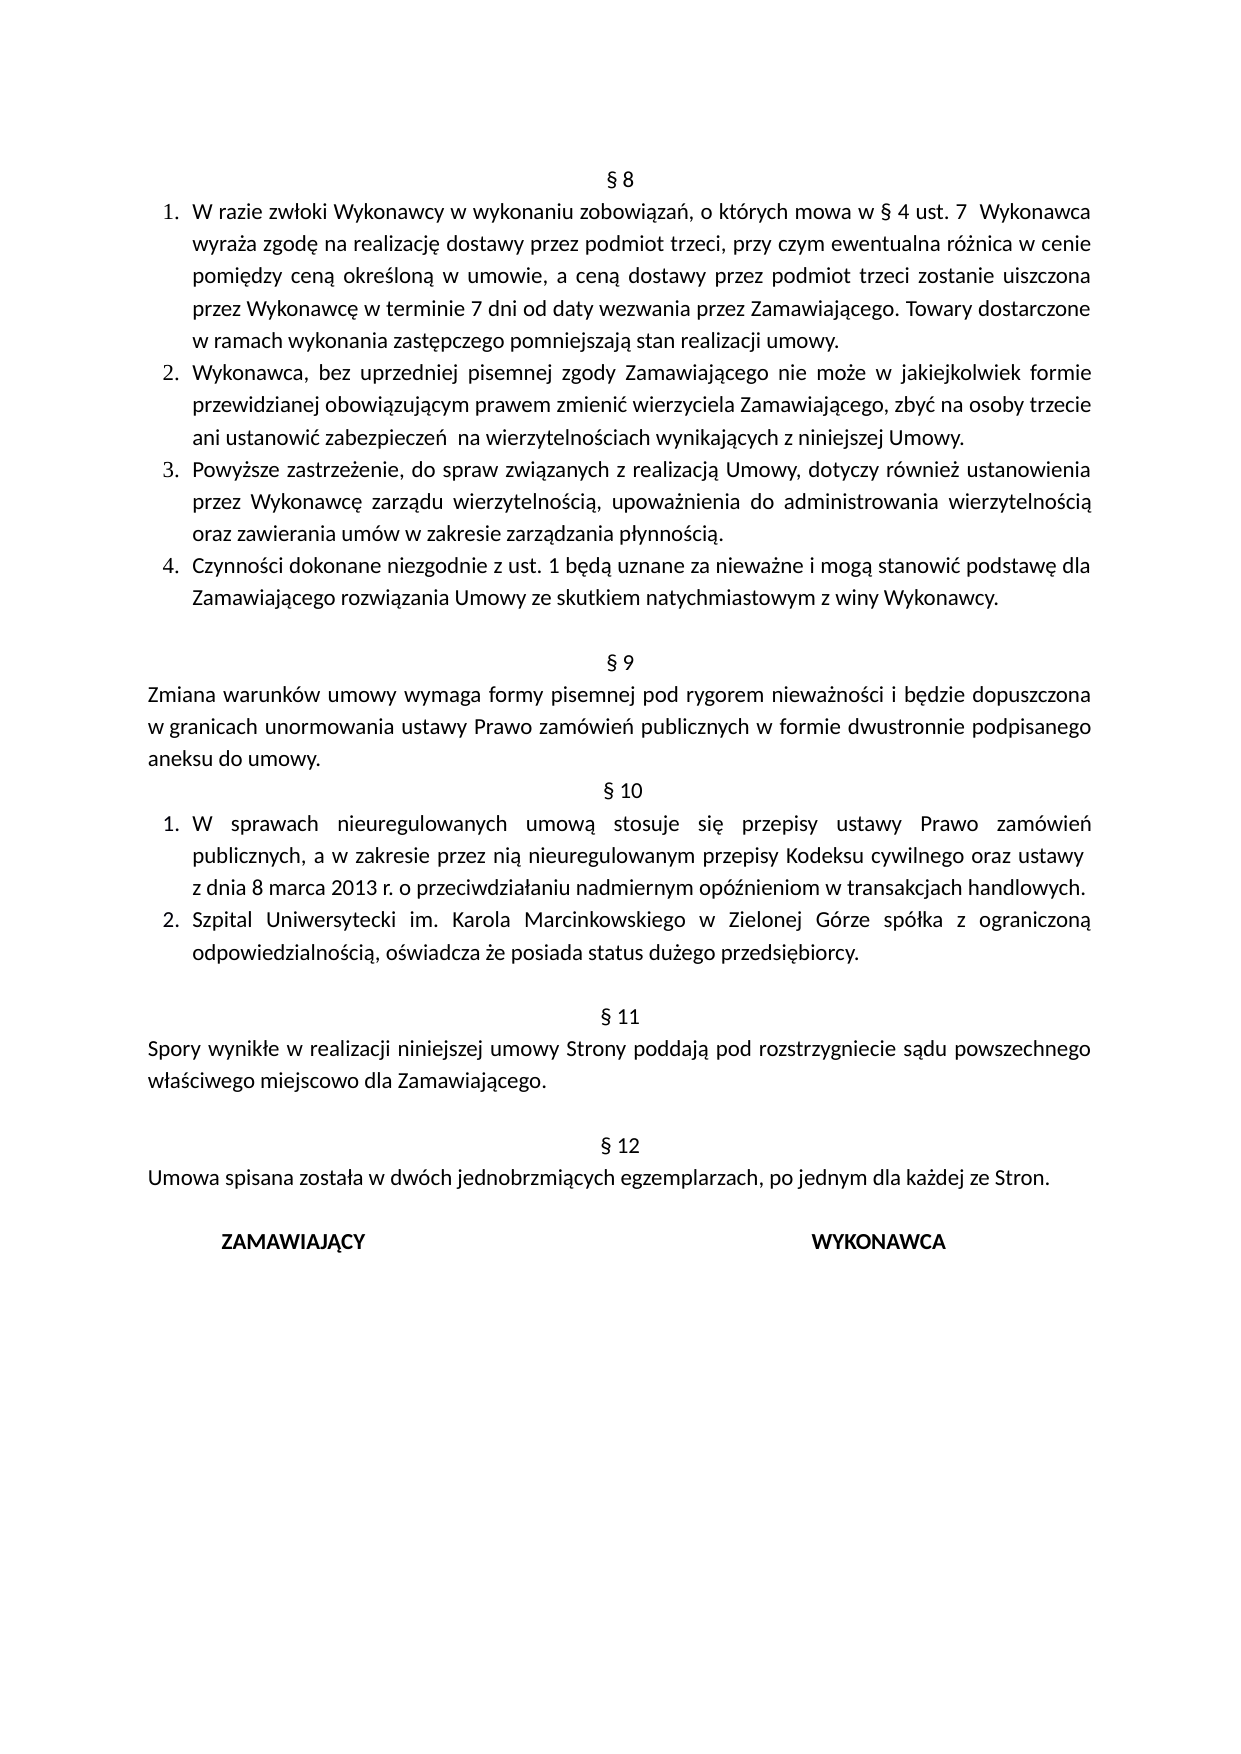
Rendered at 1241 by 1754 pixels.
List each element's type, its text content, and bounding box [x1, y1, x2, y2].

text § 12 [148, 1131, 1093, 1159]
text § 8 [148, 165, 1093, 193]
list Powyższe zastrzeżenie, do spraw związanych z realizacją Umowy, dotyczy również ustanowienia przez Wykonawcę zarządu wierzytelnością, upoważnienia do administrowania wierzytelnością oraz zawierania umów w zakresie zarządzania płynnością. [162, 455, 1093, 547]
text Zmiana warunków umowy wymaga formy pisemnej pod rygorem nieważności i będzie dopuszczona w granicach unormowania ustawy Prawo zamówień publicznych w formie dwustronnie podpisanego aneksu do umowy. [148, 680, 1093, 772]
text Umowa spisana została w dwóch jednobrzmiących egzemplarzach, po jednym dla każdej ze Stron. [148, 1163, 1093, 1191]
list Czynności dokonane niezgodnie z ust. 1 będą uznane za nieważne i mogą stanowić podstawę dla Zamawiającego rozwiązania Umowy ze skutkiem natychmiastowym z winy Wykonawcy. [162, 551, 1093, 612]
list W razie zwłoki Wykonawcy w wykonaniu zobowiązań, o których mowa w § 4 ust. 7 Wykonawca wyraża zgodę na realizację dostawy przez podmiot trzeci, przy czym ewentualna różnica w cenie pomiędzy ceną określoną w umowie, a ceną dostawy przez podmiot trzeci zostanie uiszczona przez Wykonawcę w terminie 7 dni od daty wezwania przez Zamawiającego. Towary dostarczone w ramach wykonania zastępczego pomniejszają stan realizacji umowy. [162, 197, 1093, 354]
text ZAMAWIAJĄCY WYKONAWCA [148, 1227, 1093, 1255]
text § 10 [148, 777, 1093, 805]
text § 9 [148, 648, 1093, 676]
list Wykonawca, bez uprzedniej pisemnej zgody Zamawiającego nie może w jakiejkolwiek formie przewidzianej obowiązującym prawem zmienić wierzyciela Zamawiającego, zbyć na osoby trzecie ani ustanowić zabezpieczeń na wierzytelnościach wynikających z niniejszej Umowy. [162, 358, 1093, 451]
text Spory wynikłe w realizacji niniejszej umowy Strony poddają pod rozstrzygniecie sądu powszechnego właściwego miejscowo dla Zamawiającego. [148, 1034, 1093, 1094]
list W sprawach nieuregulowanych umową stosuje się przepisy ustawy Prawo zamówień publicznych, a w zakresie przez nią nieuregulowanym przepisy Kodeksu cywilnego oraz ustawy z dnia 8 marca 2013 r. o przeciwdziałaniu nadmiernym opóźnieniom w transakcjach handlowych. [162, 809, 1093, 901]
list Szpital Uniwersytecki im. Karola Marcinkowskiego w Zielonej Górze spółka z ograniczoną odpowiedzialnością, oświadcza że posiada status dużego przedsiębiorcy. [162, 905, 1093, 966]
text § 11 [148, 1002, 1093, 1030]
